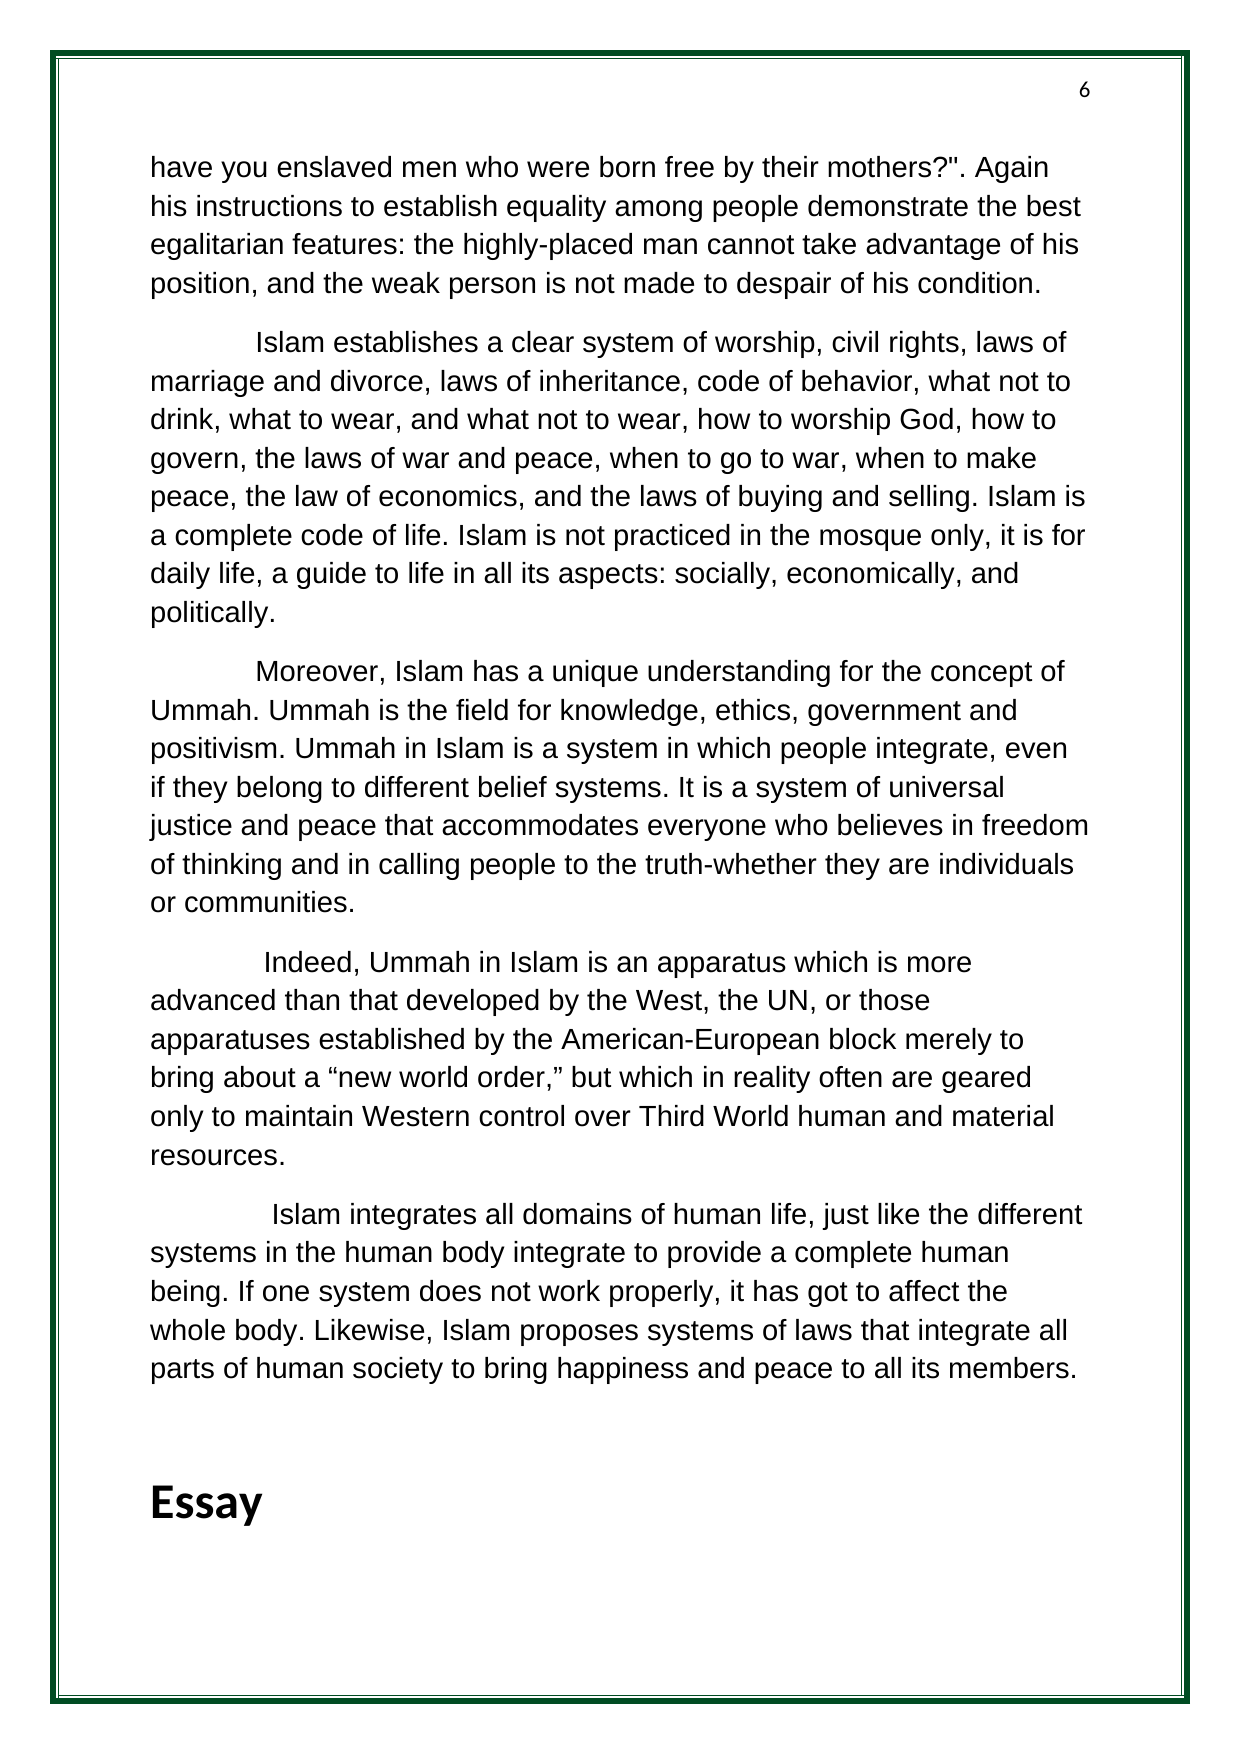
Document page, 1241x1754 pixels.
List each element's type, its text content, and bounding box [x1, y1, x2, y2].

text Moreover, Islam has a unique understanding for the concept of Ummah. Ummah is the field for knowledge, ethics, government and positivism. Ummah in Islam is a system in which people integrate, even if they belong to different belief systems. It is a system of universal justice and peace that accommodates everyone who believes in freedom of thinking and in calling people to the truth-whether they are individuals or communities. [150, 654, 1090, 919]
text Islam integrates all domains of human life, just like the different systems in the human body integrate to provide a complete human being. If one system does not work properly, it has got to affect the whole body. Likewise, Islam proposes systems of laws that integrate all parts of human society to bring happiness and peace to all its members. [150, 1197, 1090, 1384]
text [150, 150, 1090, 299]
text Essay [150, 1470, 1090, 1531]
text Islam establishes a clear system of worship, civil rights, laws of marriage and divorce, laws of inheritance, code of behavior, what not to drink, what to wear, and what not to wear, how to worship God, how to govern, the laws of war and peace, when to go to war, when to make peace, the law of economics, and the laws of buying and selling. Islam is a complete code of life. Islam is not practiced in the mosque only, it is for daily life, a guide to life in all its aspects: socially, economically, and politically. [150, 325, 1090, 628]
text Indeed, Ummah in Islam is an apparatus which is more advanced than that developed by the West, the UN, or those apparatuses established by the American-European block merely to bring about a “new world order,” but which in reality often are geared only to maintain Western control over Third World human and material resources. [150, 945, 1090, 1171]
